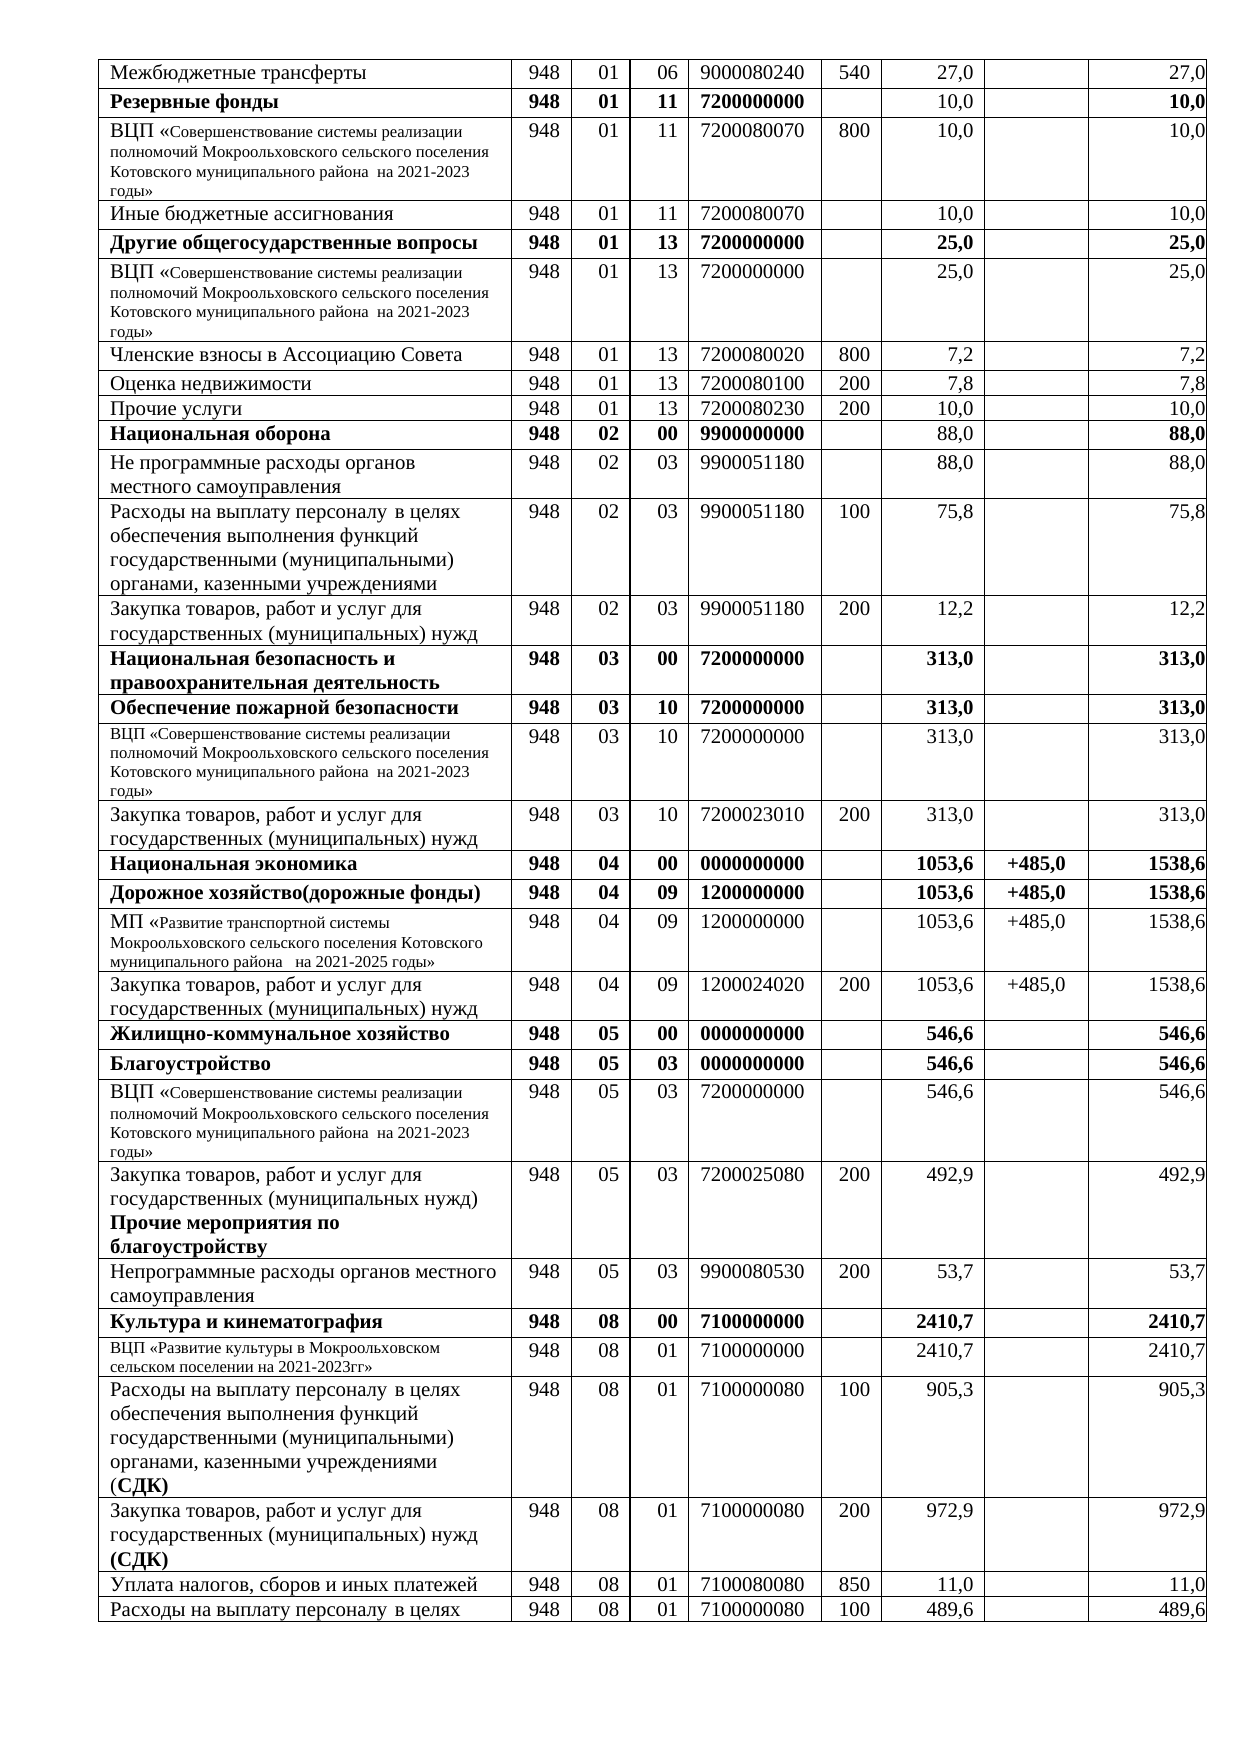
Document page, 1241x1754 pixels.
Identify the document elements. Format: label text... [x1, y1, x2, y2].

table_cell 948 [512, 880, 571, 908]
table_cell 948 [512, 60, 571, 88]
table_cell 08 [572, 1597, 629, 1621]
table_cell Закупка товаров, работ и услуг для государственных (муниципальных) нужд [99, 596, 511, 644]
table_cell 11 [631, 89, 688, 117]
table_cell 03 [631, 1162, 688, 1258]
table_cell [822, 450, 881, 498]
table_cell 7200080070 [689, 118, 821, 200]
table_cell Закупка товаров, работ и услуг для государственных (муниципальных) нужд (СДК) [99, 1498, 511, 1571]
table_cell 01 [631, 1338, 688, 1376]
table_cell Закупка товаров, работ и услуг для государственных (муниципальных) нужд [99, 972, 511, 1020]
table_cell 0000000000 [689, 1021, 821, 1049]
table_cell 1053,6 [882, 851, 984, 879]
table_cell 10 [631, 801, 688, 849]
table_cell 04 [572, 972, 629, 1020]
table_cell 948 [512, 396, 571, 420]
table_cell 27,0 [882, 60, 984, 88]
table_cell 100 [822, 1377, 881, 1497]
table_cell 01 [572, 396, 629, 420]
table_cell 905,3 [882, 1377, 984, 1497]
table_cell Не программные расходы органов местного самоуправления [99, 450, 511, 498]
table_cell 1053,6 [882, 972, 984, 1020]
table_cell 540 [822, 60, 881, 88]
table_cell +485,0 [985, 851, 1088, 879]
table_cell 7100080080 [689, 1572, 821, 1596]
table_cell 25,0 [882, 259, 984, 341]
table_cell 1538,6 [1089, 880, 1206, 908]
table_cell 09 [631, 909, 688, 971]
table_cell 9900051180 [689, 450, 821, 498]
table_cell Жилищно-коммунальное хозяйство [99, 1021, 511, 1049]
table_cell [822, 851, 881, 879]
table_cell 948 [512, 1597, 571, 1621]
table_cell 7100000080 [689, 1597, 821, 1621]
table_cell 13 [631, 342, 688, 369]
table_cell 05 [572, 1259, 629, 1307]
table_cell 200 [822, 801, 881, 849]
table_cell 03 [631, 1050, 688, 1078]
table_cell 01 [631, 1572, 688, 1596]
table_cell 88,0 [882, 421, 984, 449]
table_cell [985, 1597, 1088, 1621]
table_cell 9900080530 [689, 1259, 821, 1307]
table_cell 2410,7 [882, 1309, 984, 1337]
table_cell 313,0 [1089, 695, 1206, 723]
table_cell 01 [572, 230, 629, 258]
table_cell Закупка товаров, работ и услуг для государственных (муниципальных) нужд [99, 801, 511, 849]
table_cell 948 [512, 724, 571, 800]
table_cell 25,0 [1089, 230, 1206, 258]
table_cell 08 [572, 1572, 629, 1596]
table_cell [985, 259, 1088, 341]
table_cell Уплата налогов, сборов и иных платежей [99, 1572, 511, 1596]
table_cell Членские взносы в Ассоциацию Совета [99, 342, 511, 369]
table_cell 948 [512, 1309, 571, 1337]
table_cell 1538,6 [1089, 972, 1206, 1020]
table_cell [985, 118, 1088, 200]
table_cell Иные бюджетные ассигнования [99, 201, 511, 229]
table_cell 11,0 [882, 1572, 984, 1596]
table_cell 00 [631, 851, 688, 879]
table_cell 948 [512, 851, 571, 879]
table_cell [985, 60, 1088, 88]
table_cell 9000080240 [689, 60, 821, 88]
table_cell 02 [572, 596, 629, 644]
table_cell МП «Развитие транспортной системы Мокроольховского сельского поселения Котовского муниципального района на 2021-2025 годы» [99, 909, 511, 971]
table_cell 2410,7 [1089, 1338, 1206, 1376]
table_cell Национальная экономика [99, 851, 511, 879]
table_cell ВЦП «Совершенствование системы реализации полномочий Мокроольховского сельского поселения Котовского муниципального района на 2021-2023 годы» [99, 724, 511, 800]
table_cell 200 [822, 1498, 881, 1571]
table_cell 948 [512, 230, 571, 258]
table_cell 7200000000 [689, 646, 821, 694]
table_cell 75,8 [882, 499, 984, 595]
table_cell 01 [572, 371, 629, 395]
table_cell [99, 60, 511, 88]
table_cell [822, 909, 881, 971]
table_cell 948 [512, 646, 571, 694]
table_cell 1200024020 [689, 972, 821, 1020]
table_cell 08 [572, 1338, 629, 1376]
table_cell 03 [572, 724, 629, 800]
table_cell 88,0 [1089, 421, 1206, 449]
table_cell 08 [572, 1309, 629, 1337]
table_cell 546,6 [1089, 1050, 1206, 1078]
table_cell [985, 695, 1088, 723]
table_cell 09 [631, 972, 688, 1020]
table_cell 1200000000 [689, 909, 821, 971]
table_cell 10,0 [882, 201, 984, 229]
table_cell 0000000000 [689, 1050, 821, 1078]
table_cell 11 [631, 118, 688, 200]
table_cell [985, 450, 1088, 498]
table_cell 313,0 [882, 724, 984, 800]
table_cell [99, 1597, 511, 1621]
table_cell [822, 1338, 881, 1376]
table_cell 04 [572, 909, 629, 971]
table_cell 7200000000 [689, 230, 821, 258]
table_cell 200 [822, 596, 881, 644]
table_cell 7200000000 [689, 89, 821, 117]
table_cell [822, 724, 881, 800]
table_cell 200 [822, 1259, 881, 1307]
table_cell 01 [572, 60, 629, 88]
table_cell 7,8 [1089, 371, 1206, 395]
table_cell 200 [822, 396, 881, 420]
table_cell 948 [512, 972, 571, 1020]
table_cell [822, 695, 881, 723]
table_cell 00 [631, 1309, 688, 1337]
table_cell 948 [512, 1572, 571, 1596]
table_cell 2410,7 [1089, 1309, 1206, 1337]
table_cell [822, 880, 881, 908]
table_cell 10 [631, 695, 688, 723]
table_cell [985, 1021, 1088, 1049]
table_cell [985, 1377, 1088, 1497]
table_cell 00 [631, 421, 688, 449]
table_cell 7,2 [882, 342, 984, 369]
table_cell 10,0 [1089, 201, 1206, 229]
table_cell [985, 1498, 1088, 1571]
table_cell 02 [572, 450, 629, 498]
table_cell 7,8 [882, 371, 984, 395]
table_cell Закупка товаров, работ и услуг для государственных (муниципальных нужд) Прочие мероприятия по благоустройству [99, 1162, 511, 1258]
table_cell 948 [512, 1377, 571, 1497]
table_cell Расходы на выплату персоналу в целях обеспечения выполнения функций государственными (муниципальными) органами, казенными учреждениями (СДК) [99, 1377, 511, 1497]
table_cell 7200000000 [689, 695, 821, 723]
table_cell 1538,6 [1089, 909, 1206, 971]
table_cell 0000000000 [689, 851, 821, 879]
table_cell 09 [631, 880, 688, 908]
table_cell 27,0 [1089, 60, 1206, 88]
table_cell 948 [512, 342, 571, 369]
table_cell 12,2 [882, 596, 984, 644]
table_cell 905,3 [1089, 1377, 1206, 1497]
table_cell 948 [512, 259, 571, 341]
table_cell [985, 421, 1088, 449]
table_cell [985, 1309, 1088, 1337]
table_cell 546,6 [882, 1050, 984, 1078]
table_cell 88,0 [882, 450, 984, 498]
table_cell [985, 1338, 1088, 1376]
table_cell 10,0 [882, 89, 984, 117]
table_cell 04 [572, 851, 629, 879]
table_cell [985, 89, 1088, 117]
table_cell 7200000000 [689, 1080, 821, 1161]
table_cell 01 [572, 89, 629, 117]
table_cell 7,2 [1089, 342, 1206, 369]
table_cell 7200000000 [689, 724, 821, 800]
table_cell Прочие услуги [99, 396, 511, 420]
table_cell 88,0 [1089, 450, 1206, 498]
table_cell 53,7 [1089, 1259, 1206, 1307]
table_cell 7200023010 [689, 801, 821, 849]
table_cell 00 [631, 1021, 688, 1049]
table_cell 7100000080 [689, 1377, 821, 1497]
table_cell Расходы на выплату персоналу в целях обеспечения выполнения функций государственными (муниципальными) органами, казенными учреждениями [99, 499, 511, 595]
table_cell +485,0 [985, 880, 1088, 908]
table_cell 05 [572, 1050, 629, 1078]
table_cell 948 [512, 1162, 571, 1258]
table_cell 01 [631, 1498, 688, 1571]
table_cell 13 [631, 259, 688, 341]
table_cell [822, 1021, 881, 1049]
table_cell 03 [572, 695, 629, 723]
table_cell 948 [512, 201, 571, 229]
table_cell 00 [631, 646, 688, 694]
table_cell [985, 1050, 1088, 1078]
table_cell 03 [631, 1259, 688, 1307]
table_cell Национальная оборона [99, 421, 511, 449]
table_cell 948 [512, 801, 571, 849]
table_cell 9900051180 [689, 499, 821, 595]
table_cell 01 [631, 1597, 688, 1621]
table_cell 948 [512, 1021, 571, 1049]
table_cell 75,8 [1089, 499, 1206, 595]
table_cell 546,6 [1089, 1080, 1206, 1161]
table_cell ВЦП «Совершенствование системы реализации полномочий Мокроольховского сельского поселения Котовского муниципального района на 2021-2023 годы» [99, 1080, 511, 1161]
table_cell [985, 342, 1088, 369]
table_cell 25,0 [1089, 259, 1206, 341]
table_cell 7200025080 [689, 1162, 821, 1258]
table_cell 04 [572, 880, 629, 908]
table_cell 06 [631, 60, 688, 88]
table_cell 01 [572, 201, 629, 229]
table_cell 972,9 [882, 1498, 984, 1571]
table_cell 492,9 [882, 1162, 984, 1258]
table_cell 7200080230 [689, 396, 821, 420]
table_cell 948 [512, 450, 571, 498]
table_cell 1200000000 [689, 880, 821, 908]
table_cell 546,6 [882, 1021, 984, 1049]
table_cell 313,0 [882, 695, 984, 723]
table_cell 948 [512, 421, 571, 449]
table_cell 800 [822, 118, 881, 200]
table_cell 05 [572, 1162, 629, 1258]
table_cell 05 [572, 1080, 629, 1161]
table_cell [985, 801, 1088, 849]
table_cell 7200000000 [689, 259, 821, 341]
table_cell 7200080100 [689, 371, 821, 395]
table_cell 7100000000 [689, 1338, 821, 1376]
table_cell 12,2 [1089, 596, 1206, 644]
table_cell 1053,6 [882, 909, 984, 971]
table_cell [822, 421, 881, 449]
table_cell 200 [822, 371, 881, 395]
table_cell ВЦП «Совершенствование системы реализации полномочий Мокроольховского сельского поселения Котовского муниципального района на 2021-2023 годы» [99, 259, 511, 341]
table_cell 10,0 [1089, 118, 1206, 200]
table_cell 489,6 [1089, 1597, 1206, 1621]
table_cell 313,0 [1089, 724, 1206, 800]
table_cell 7200080020 [689, 342, 821, 369]
table_cell 313,0 [1089, 646, 1206, 694]
table_cell [985, 371, 1088, 395]
table_cell 200 [822, 1162, 881, 1258]
table_cell 972,9 [1089, 1498, 1206, 1571]
table_cell [985, 1572, 1088, 1596]
table_cell [822, 1309, 881, 1337]
table_cell [822, 1080, 881, 1161]
table_cell 492,9 [1089, 1162, 1206, 1258]
table_cell 08 [572, 1377, 629, 1497]
table_cell [822, 89, 881, 117]
table_cell [985, 201, 1088, 229]
table_cell Резервные фонды [99, 89, 511, 117]
table_cell 948 [512, 1050, 571, 1078]
table_cell Благоустройство [99, 1050, 511, 1078]
table_cell [985, 596, 1088, 644]
table_cell [985, 499, 1088, 595]
table_cell 313,0 [882, 801, 984, 849]
table_cell [985, 646, 1088, 694]
table_cell 01 [572, 259, 629, 341]
table_cell [985, 396, 1088, 420]
table_cell Дорожное хозяйство(дорожные фонды) [99, 880, 511, 908]
table_cell 11,0 [1089, 1572, 1206, 1596]
table_cell 313,0 [1089, 801, 1206, 849]
table_cell [985, 1259, 1088, 1307]
table_cell 948 [512, 1259, 571, 1307]
table_cell 850 [822, 1572, 881, 1596]
table_cell 546,6 [1089, 1021, 1206, 1049]
table_cell 200 [822, 972, 881, 1020]
table_cell +485,0 [985, 972, 1088, 1020]
table_cell 05 [572, 1021, 629, 1049]
table_cell 313,0 [882, 646, 984, 694]
table_cell [822, 230, 881, 258]
table_cell 53,7 [882, 1259, 984, 1307]
table_cell [985, 724, 1088, 800]
table_cell 948 [512, 695, 571, 723]
table_cell 800 [822, 342, 881, 369]
table_cell [985, 1080, 1088, 1161]
table_cell 13 [631, 396, 688, 420]
table_cell 13 [631, 230, 688, 258]
table_cell 7200080070 [689, 201, 821, 229]
table_cell 03 [631, 1080, 688, 1161]
table_cell 948 [512, 909, 571, 971]
table_cell +485,0 [985, 909, 1088, 971]
table_cell 01 [572, 118, 629, 200]
table_cell 948 [512, 118, 571, 200]
table_cell Обеспечение пожарной безопасности [99, 695, 511, 723]
table_cell 9900051180 [689, 596, 821, 644]
table_cell 948 [512, 499, 571, 595]
table_cell 2410,7 [882, 1338, 984, 1376]
table_cell [822, 201, 881, 229]
table_cell 03 [572, 646, 629, 694]
table_cell Оценка недвижимости [99, 371, 511, 395]
table_cell 9900000000 [689, 421, 821, 449]
table_cell 25,0 [882, 230, 984, 258]
table_cell [822, 646, 881, 694]
table_cell 02 [572, 421, 629, 449]
table_cell [822, 1050, 881, 1078]
table_cell 489,6 [882, 1597, 984, 1621]
table_cell 1538,6 [1089, 851, 1206, 879]
table_cell 01 [572, 342, 629, 369]
table_cell 03 [631, 450, 688, 498]
table_cell 100 [822, 499, 881, 595]
table_cell Непрограммные расходы органов местного самоуправления [99, 1259, 511, 1307]
table_cell Другие общегосударственные вопросы [99, 230, 511, 258]
table_cell Культура и кинематография [99, 1309, 511, 1337]
table_cell 948 [512, 1498, 571, 1571]
table_cell 08 [572, 1498, 629, 1571]
table_cell 10,0 [1089, 396, 1206, 420]
table_cell Национальная безопасность и правоохранительная деятельность [99, 646, 511, 694]
table_cell 948 [512, 89, 571, 117]
table_cell 948 [512, 596, 571, 644]
table_cell 10,0 [1089, 89, 1206, 117]
table_cell 1053,6 [882, 880, 984, 908]
table_cell [822, 259, 881, 341]
table_cell 13 [631, 371, 688, 395]
table_cell 7100000080 [689, 1498, 821, 1571]
table_cell 948 [512, 1338, 571, 1376]
table_cell 10,0 [882, 118, 984, 200]
table_cell [985, 1162, 1088, 1258]
table_cell 948 [512, 371, 571, 395]
table_cell 10 [631, 724, 688, 800]
table_cell 100 [822, 1597, 881, 1621]
table_cell 03 [631, 596, 688, 644]
table_cell 11 [631, 201, 688, 229]
table_cell ВЦП «Развитие культуры в Мокроольховском сельском поселении на 2021-2023гг» [99, 1338, 511, 1376]
table_cell 01 [631, 1377, 688, 1497]
table_cell [985, 230, 1088, 258]
table_cell 03 [631, 499, 688, 595]
table_cell 546,6 [882, 1080, 984, 1161]
table_cell 10,0 [882, 396, 984, 420]
table_cell ВЦП «Совершенствование системы реализации полномочий Мокроольховского сельского поселения Котовского муниципального района на 2021-2023 годы» [99, 118, 511, 200]
table_cell 03 [572, 801, 629, 849]
table_cell 948 [512, 1080, 571, 1161]
table_cell 7100000000 [689, 1309, 821, 1337]
table_cell 02 [572, 499, 629, 595]
